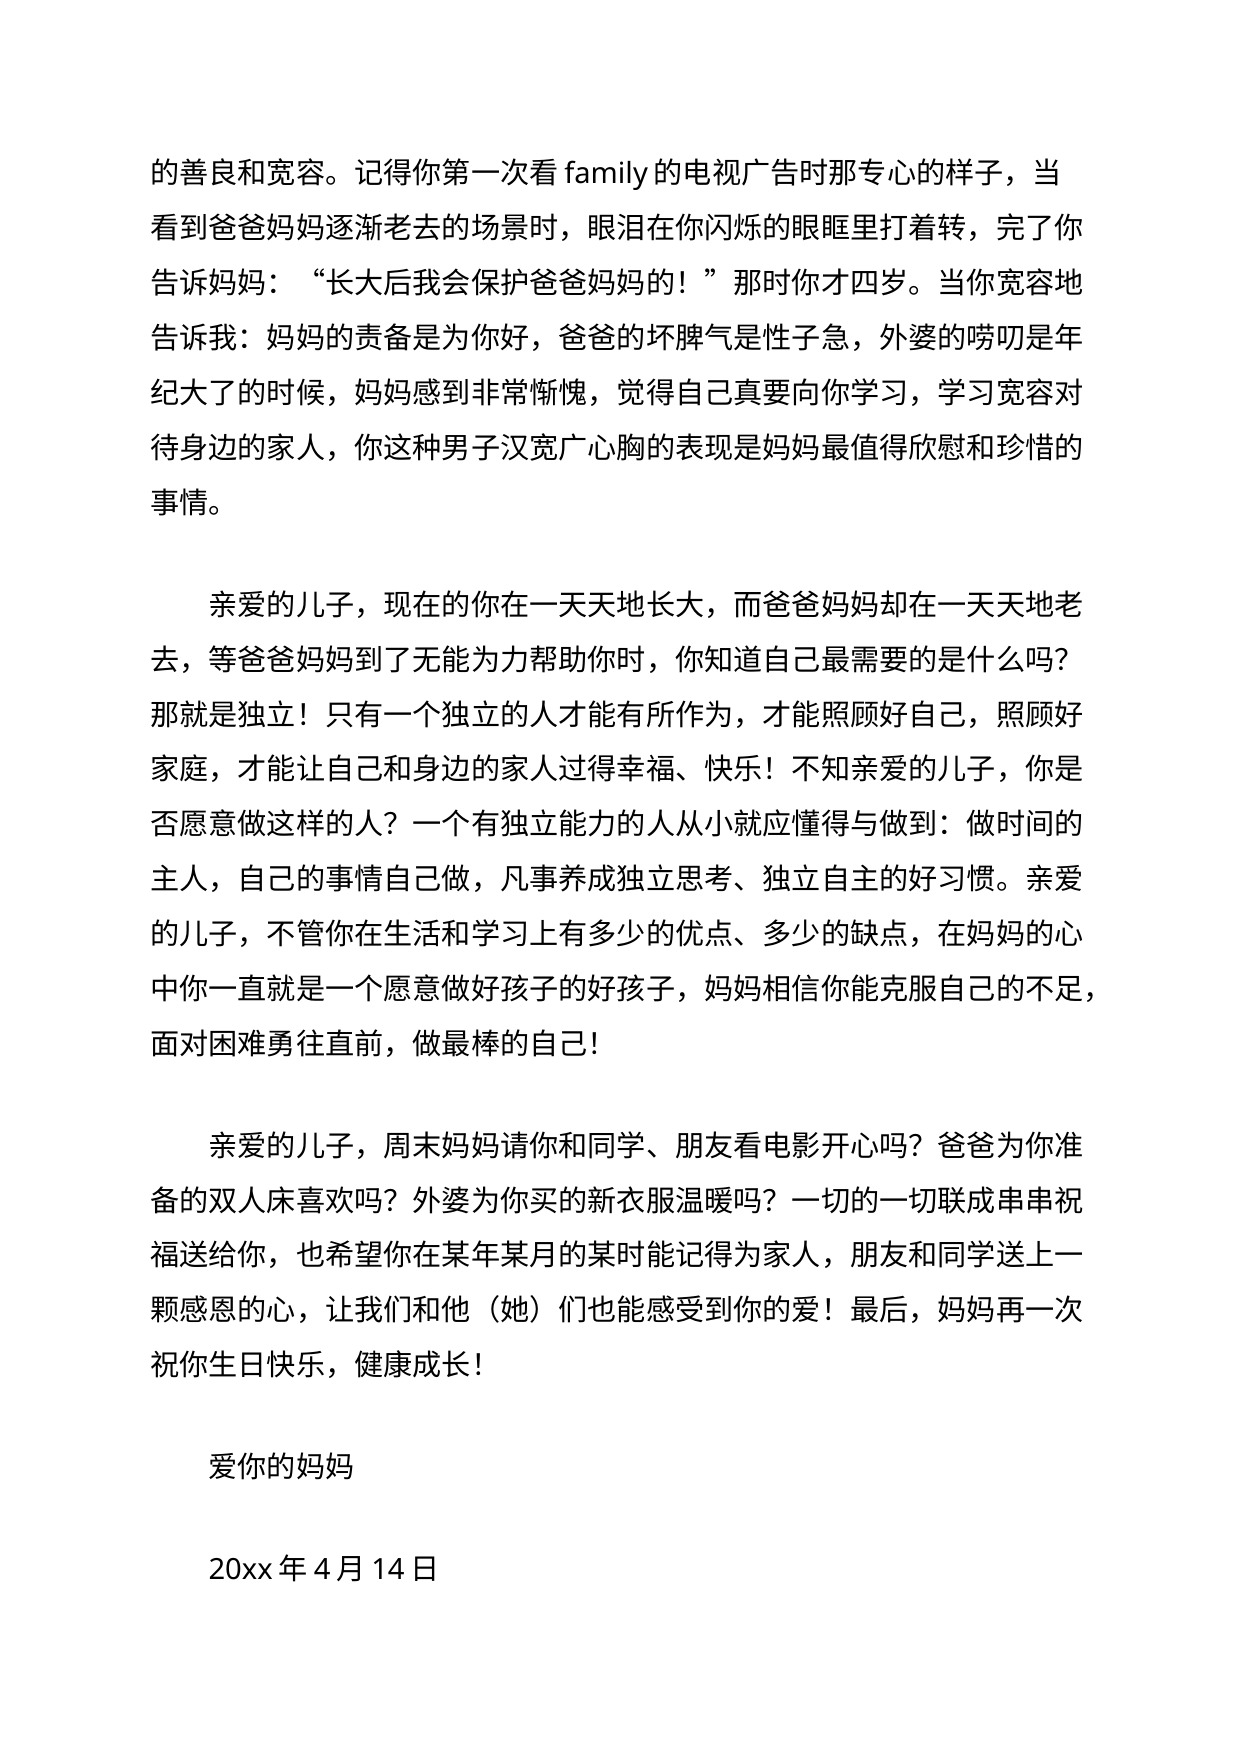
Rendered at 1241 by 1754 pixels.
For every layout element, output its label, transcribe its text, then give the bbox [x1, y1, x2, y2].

text 20xx年4月14日 [150, 1545, 1090, 1588]
text 亲爱的儿子，周末妈妈请你和同学、朋友看电影开心吗？爸爸为你准备的双人床喜欢吗？外婆为你买的新衣服温暖吗？一切的一切联成串串祝福送给你，也希望你在某年某月的某时能记得为家人，朋友和同学送上一颗感恩的心，让我们和他（她）们也能感受到你的爱！最后，妈妈再一次祝你生日快乐，健康成长！ [150, 1122, 1090, 1384]
text 爱你的妈妈 [150, 1443, 1090, 1486]
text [150, 150, 1090, 522]
text 亲爱的儿子，现在的你在一天天地长大，而爸爸妈妈却在一天天地老去，等爸爸妈妈到了无能为力帮助你时，你知道自己最需要的是什么吗？那就是独立！只有一个独立的人才能有所作为，才能照顾好自己，照顾好家庭，才能让自己和身边的家人过得幸福、快乐！不知亲爱的儿子，你是否愿意做这样的人？一个有独立能力的人从小就应懂得与做到：做时间的主人，自己的事情自己做，凡事养成独立思考、独立自主的好习惯。亲爱的儿子，不管你在生活和学习上有多少的优点、多少的缺点，在妈妈的心中你一直就是一个愿意做好孩子的好孩子，妈妈相信你能克服自己的不足，面对困难勇往直前，做最棒的自己！ [150, 581, 1090, 1063]
